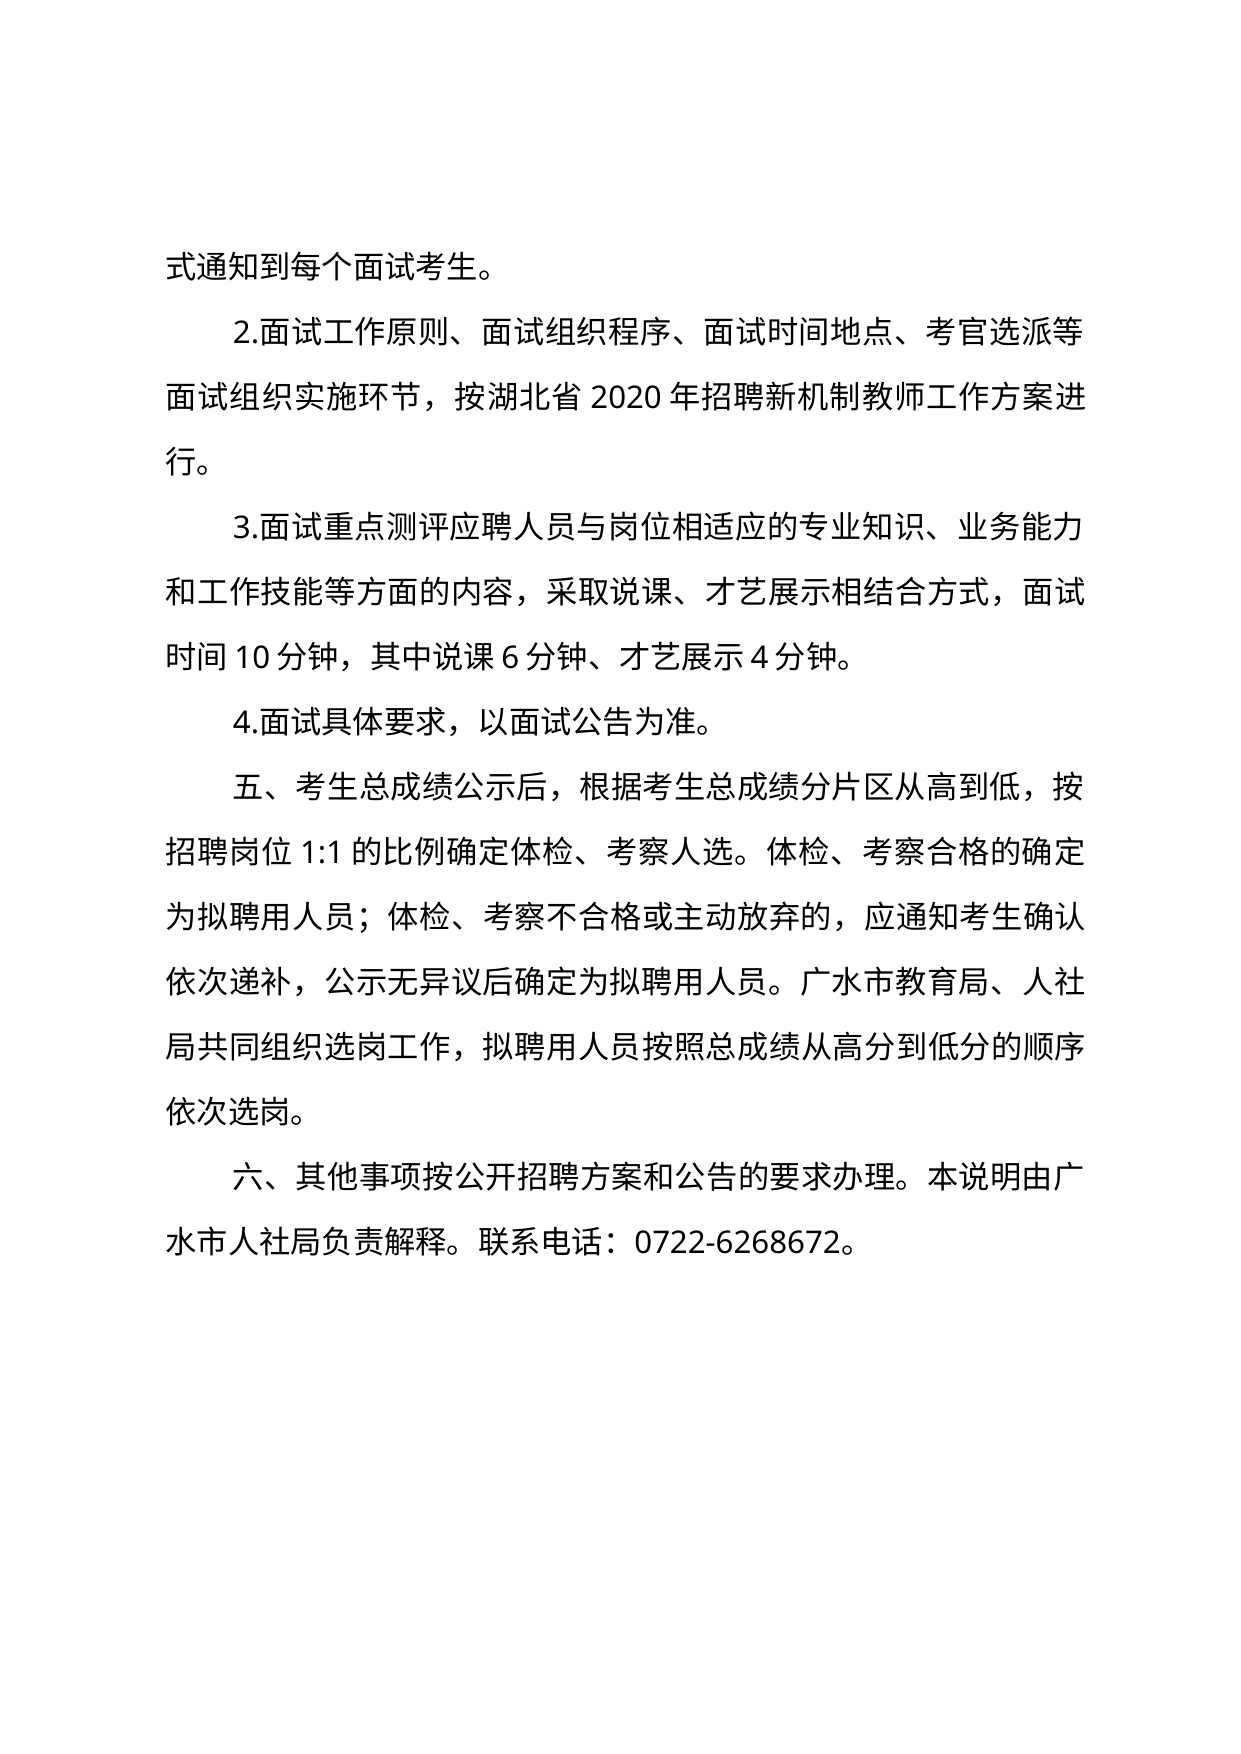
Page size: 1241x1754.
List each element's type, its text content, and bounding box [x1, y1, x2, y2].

text 2.面试工作原则、面试组织程序、面试时间地点、考官选派等面试组织实施环节，按湖北省2020年招聘新机制教师工作方案进行。 [165, 298, 1087, 493]
text 六、其他事项按公开招聘方案和公告的要求办理。本说明由广水市人社局负责解释。联系电话：0722-6268672。 [165, 1143, 1087, 1273]
text 4.面试具体要求，以面试公告为准。 [165, 688, 1087, 753]
text 3.面试重点测评应聘人员与岗位相适应的专业知识、业务能力和工作技能等方面的内容，采取说课、才艺展示相结合方式，面试时间10分钟，其中说课6分钟、才艺展示4分钟。 [165, 493, 1087, 688]
text 五、考生总成绩公示后，根据考生总成绩分片区从高到低，按招聘岗位1:1的比例确定体检、考察人选。体检、考察合格的确定为拟聘用人员；体检、考察不合格或主动放弃的，应通知考生确认，依次递补，公示无异议后确定为拟聘用人员。广水市教育局、人社局共同组织选岗工作，拟聘用人员按照总成绩从高分到低分的顺序依次选岗。 [165, 753, 1087, 1143]
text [165, 233, 1087, 298]
